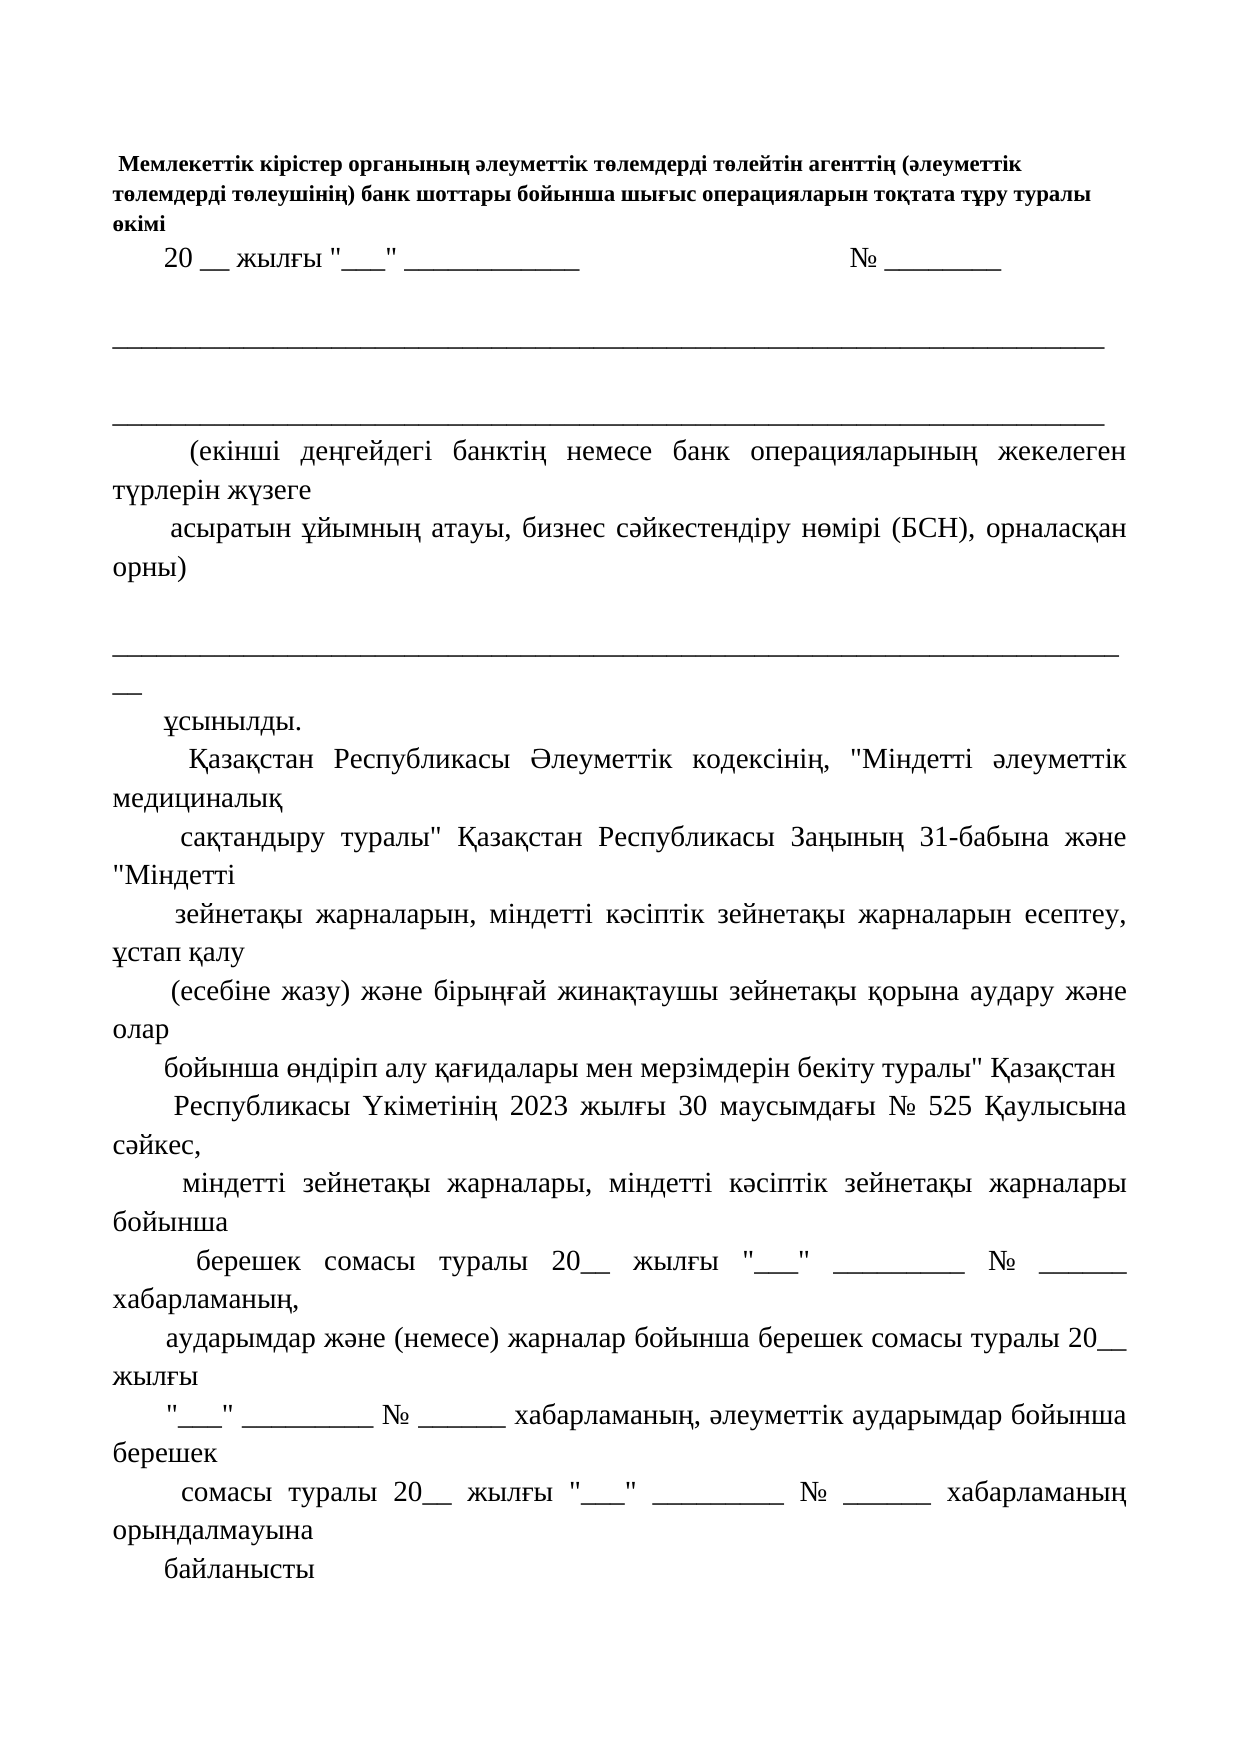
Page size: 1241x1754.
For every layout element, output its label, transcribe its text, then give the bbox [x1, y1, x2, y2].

text _______________________________________________________________________ [112, 587, 1128, 698]
text сақтандыру туралы" Қазақстан Республикасы Заңының 31-бабына және "Міндетті [112, 819, 1128, 891]
text сомасы туралы 20__ жылғы "___" _________ № ______ хабарламаның орындалмауына [112, 1474, 1128, 1546]
text ____________________________________________________________________ [112, 279, 1128, 351]
text "___" _________ № ______ хабарламаның, әлеуметтік аударымдар бойынша берешек [112, 1397, 1128, 1469]
text ұсынылды. [112, 703, 1128, 737]
text міндетті зейнетақы жарналары, міндетті кәсіптік зейнетақы жарналары бойынша [112, 1166, 1128, 1238]
text (есебіне жазу) және бірыңғай жинақтаушы зейнетақы қорына аудару және олар [112, 973, 1128, 1045]
text асыратын ұйымның атауы, бизнес сәйкестендіру нөмірі (БСН), орналасқан орны) [112, 510, 1128, 582]
text бойынша өндіріп алу қағидалары мен мерзімдерін бекіту туралы" Қазақстан [112, 1050, 1128, 1083]
text берешек сомасы туралы 20__ жылғы "___" _________ № ______ хабарламаның, [112, 1243, 1128, 1315]
text Мемлекеттік кірістер органының әлеуметтік төлемдерді төлейтін агенттің (әлеуметтік төлемдерді төлеушінің) банк шоттары бойынша шығыс операцияларын тоқтата тұру туралы өкімі [112, 150, 1128, 237]
text (екінші деңгейдегі банктің немесе банк операцияларының жекелеген түрлерін жүзеге [112, 433, 1128, 505]
text ____________________________________________________________________ [112, 356, 1128, 428]
text 20 __ жылғы "___" ____________ № ________ [112, 241, 1128, 274]
text зейнетақы жарналарын, міндетті кәсіптік зейнетақы жарналарын есептеу, ұстап қалу [112, 896, 1128, 968]
text Қазақстан Республикасы Әлеуметтік кодексінің, "Міндетті әлеуметтік медициналық [112, 742, 1128, 814]
text аударымдар және (немесе) жарналар бойынша берешек сомасы туралы 20__ жылғы [112, 1320, 1128, 1392]
text байланысты [112, 1551, 1128, 1584]
text Республикасы Үкіметінің 2023 жылғы 30 маусымдағы № 525 Қаулысына сәйкес, [112, 1088, 1128, 1161]
